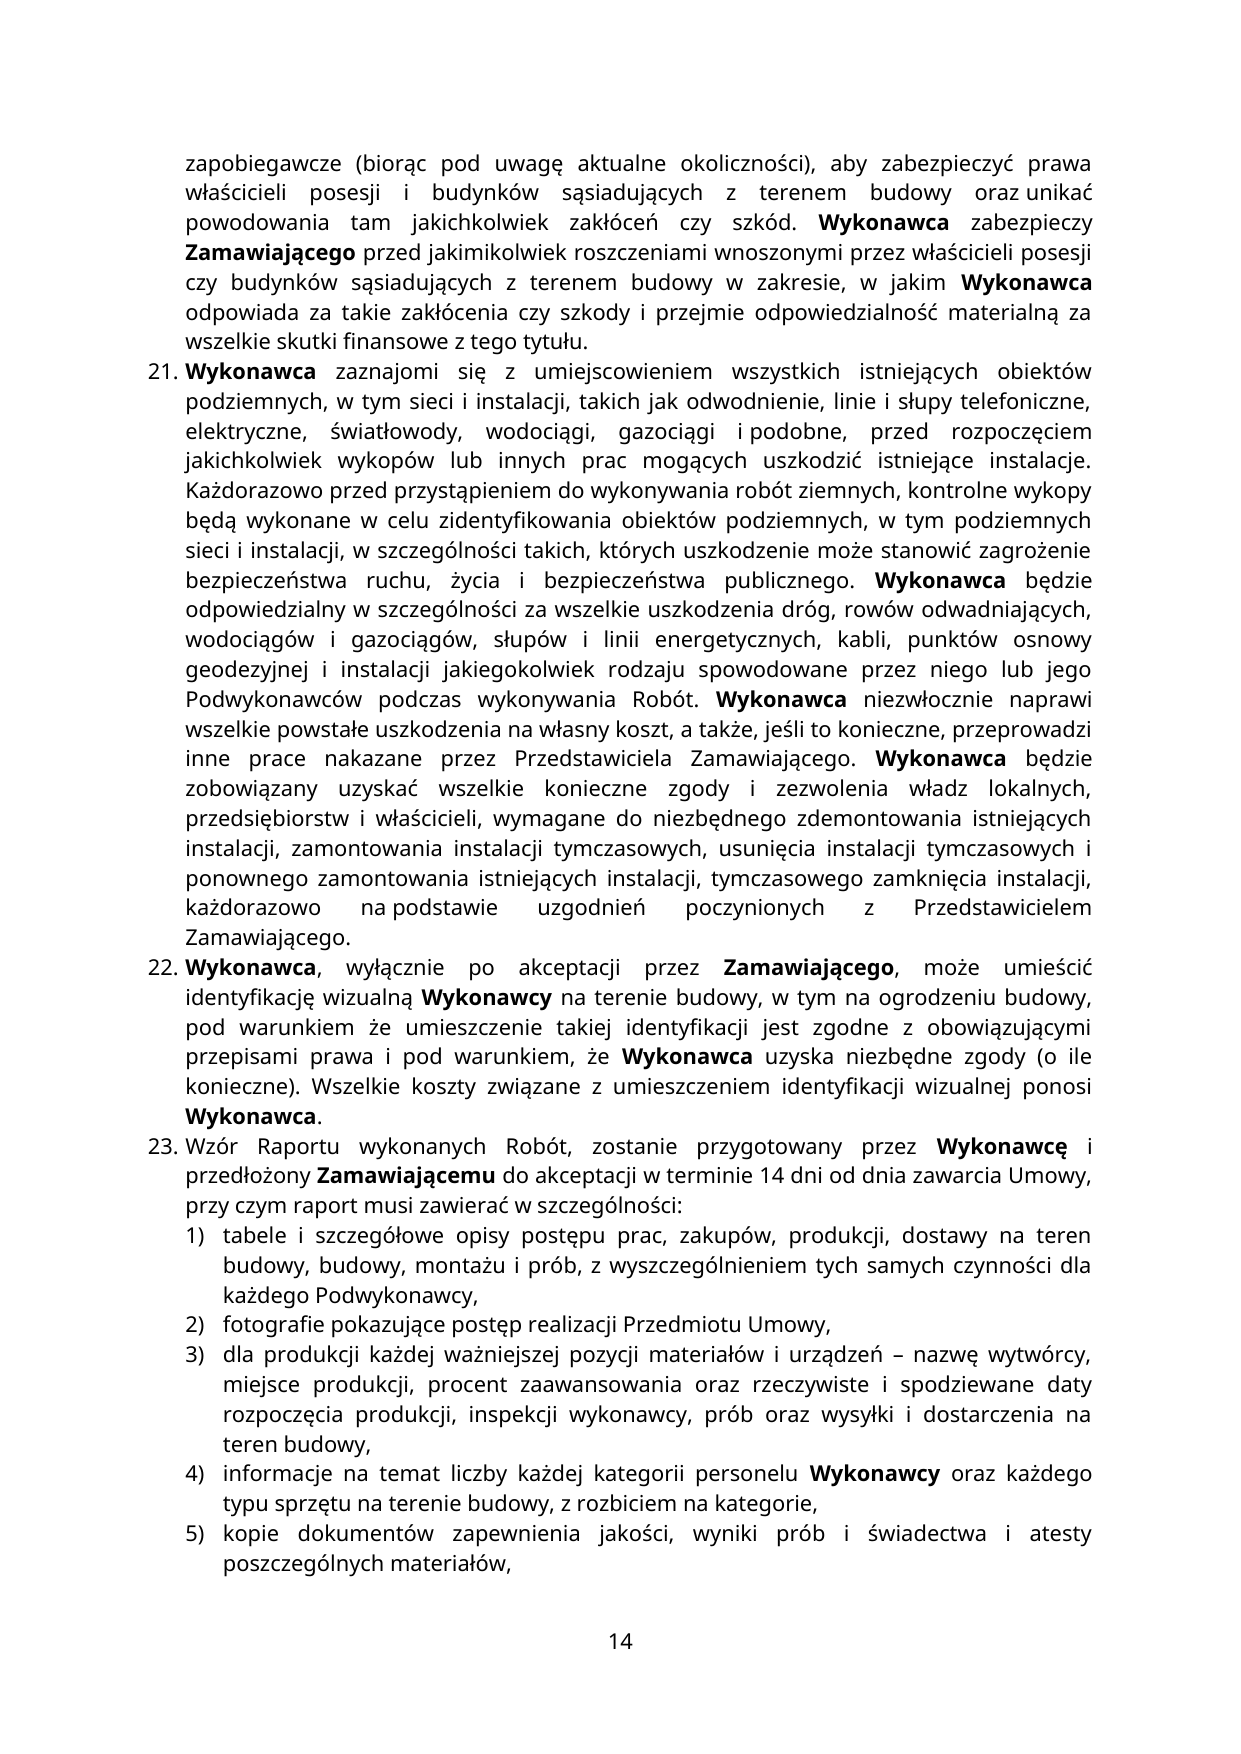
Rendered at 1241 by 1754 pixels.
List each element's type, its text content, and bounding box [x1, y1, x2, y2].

list Wykonawca zaznajomi się z umiejscowieniem wszystkich istniejących obiektów podziemnych, w tym sieci i instalacji, takich jak odwodnienie, linie i słupy telefoniczne, elektryczne, światłowody, wodociągi, gazociągi i podobne, przed rozpoczęciem jakichkolwiek wykopów lub innych prac mogących uszkodzić istniejące instalacje. Każdorazowo przed przystąpieniem do wykonywania robót ziemnych, kontrolne wykopy będą wykonane w celu zidentyfikowania obiektów podziemnych, w tym podziemnych sieci i instalacji, w szczególności takich, których uszkodzenie może stanowić zagrożenie bezpieczeństwa ruchu, życia i bezpieczeństwa publicznego. Wykonawca będzie odpowiedzialny w szczególności za wszelkie uszkodzenia dróg, rowów odwadniających, wodociągów i gazociągów, słupów i linii energetycznych, kabli, punktów osnowy geodezyjnej i instalacji jakiegokolwiek rodzaju spowodowane przez niego lub jego Podwykonawców podczas wykonywania Robót. Wykonawca niezwłocznie naprawi wszelkie powstałe uszkodzenia na własny koszt, a także, jeśli to konieczne, przeprowadzi inne prace nakazane przez Przedstawiciela Zamawiającego. Wykonawca będzie zobowiązany uzyskać wszelkie konieczne zgody i zezwolenia władz lokalnych, przedsiębiorstw i właścicieli, wymagane do niezbędnego zdemontowania istniejących instalacji, zamontowania instalacji tymczasowych, usunięcia instalacji tymczasowych i ponownego zamontowania istniejących instalacji, tymczasowego zamknięcia instalacji, każdorazowo na podstawie uzgodnień poczynionych z Przedstawicielem Zamawiającego. [148, 356, 1093, 952]
list informacje na temat liczby każdej kategorii personelu Wykonawcy oraz każdego typu sprzętu na terenie budowy, z rozbiciem na kategorie, [185, 1458, 1093, 1518]
list dla produkcji każdej ważniejszej pozycji materiałów i urządzeń – nazwę wytwórcy, miejsce produkcji, procent zaawansowania oraz rzeczywiste i spodziewane daty rozpoczęcia produkcji, inspekcji wykonawcy, prób oraz wysyłki i dostarczenia na teren budowy, [185, 1339, 1093, 1458]
list Wykonawca, wyłącznie po akceptacji przez Zamawiającego, może umieścić identyfikację wizualną Wykonawcy na terenie budowy, w tym na ogrodzeniu budowy, pod warunkiem że umieszczenie takiej identyfikacji jest zgodne z obowiązującymi przepisami prawa i pod warunkiem, że Wykonawca uzyska niezbędne zgody (o ile konieczne). Wszelkie koszty związane z umieszczeniem identyfikacji wizualnej ponosi Wykonawca. [148, 952, 1093, 1131]
list fotografie pokazujące postęp realizacji Przedmiotu Umowy, [185, 1309, 1093, 1339]
list Wzór Raportu wykonanych Robót, zostanie przygotowany przez Wykonawcę i przedłożony Zamawiającemu do akceptacji w terminie 14 dni od dnia zawarcia Umowy, przy czym raport musi zawierać w szczególności: [148, 1131, 1093, 1220]
list tabele i szczegółowe opisy postępu prac, zakupów, produkcji, dostawy na teren budowy, budowy, montażu i prób, z wyszczególnieniem tych samych czynności dla każdego Podwykonawcy, [185, 1220, 1093, 1309]
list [148, 148, 1093, 356]
list kopie dokumentów zapewnienia jakości, wyniki prób i świadectwa i atesty poszczególnych materiałów, [185, 1518, 1093, 1578]
